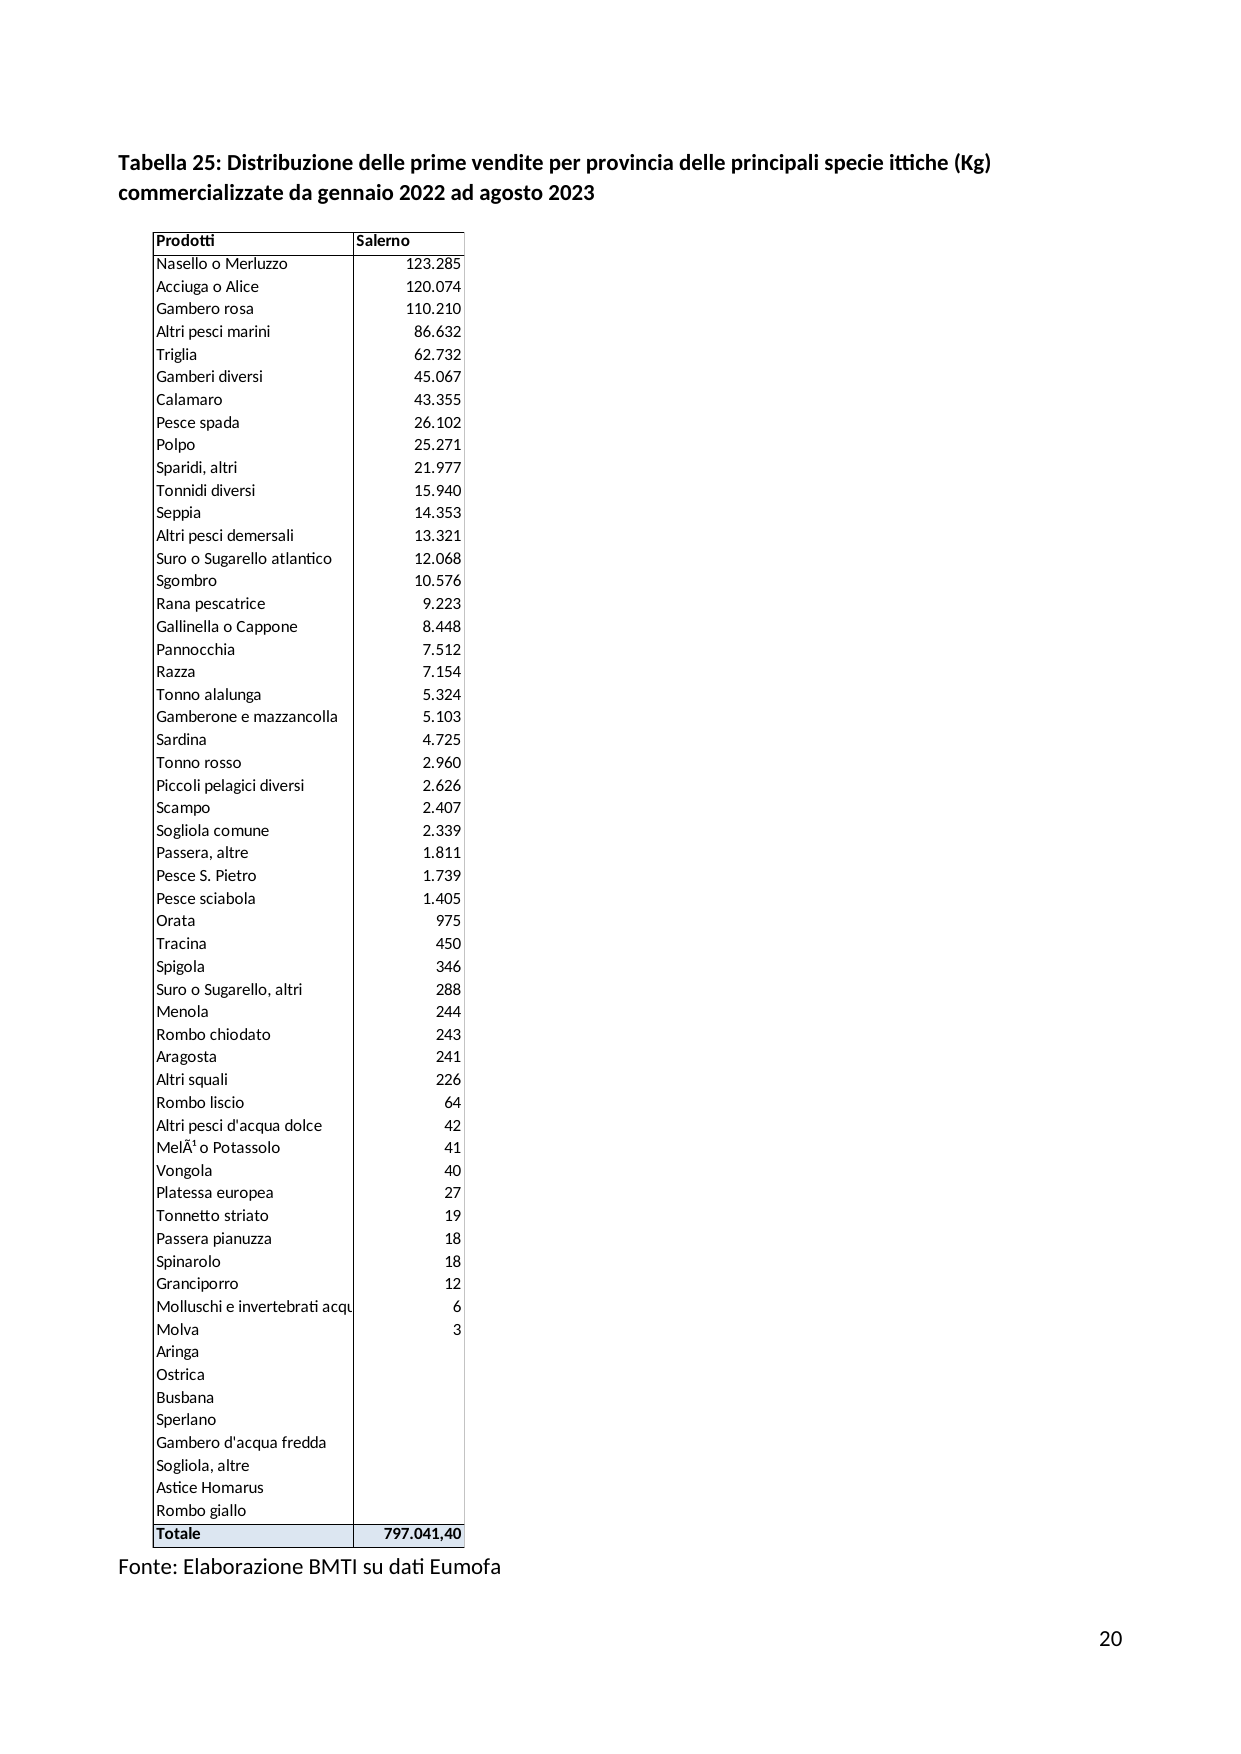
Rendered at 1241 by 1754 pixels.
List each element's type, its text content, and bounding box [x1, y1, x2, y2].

text Fonte: Elaborazione BMTI su dati Eumofa [118, 208, 1122, 1580]
text Tabella 25: Distribuzione delle prime vendite per provincia delle principali specie ittiche (Kg) commercializzate da gennaio 2022 ad agosto 2023 [118, 148, 1122, 206]
